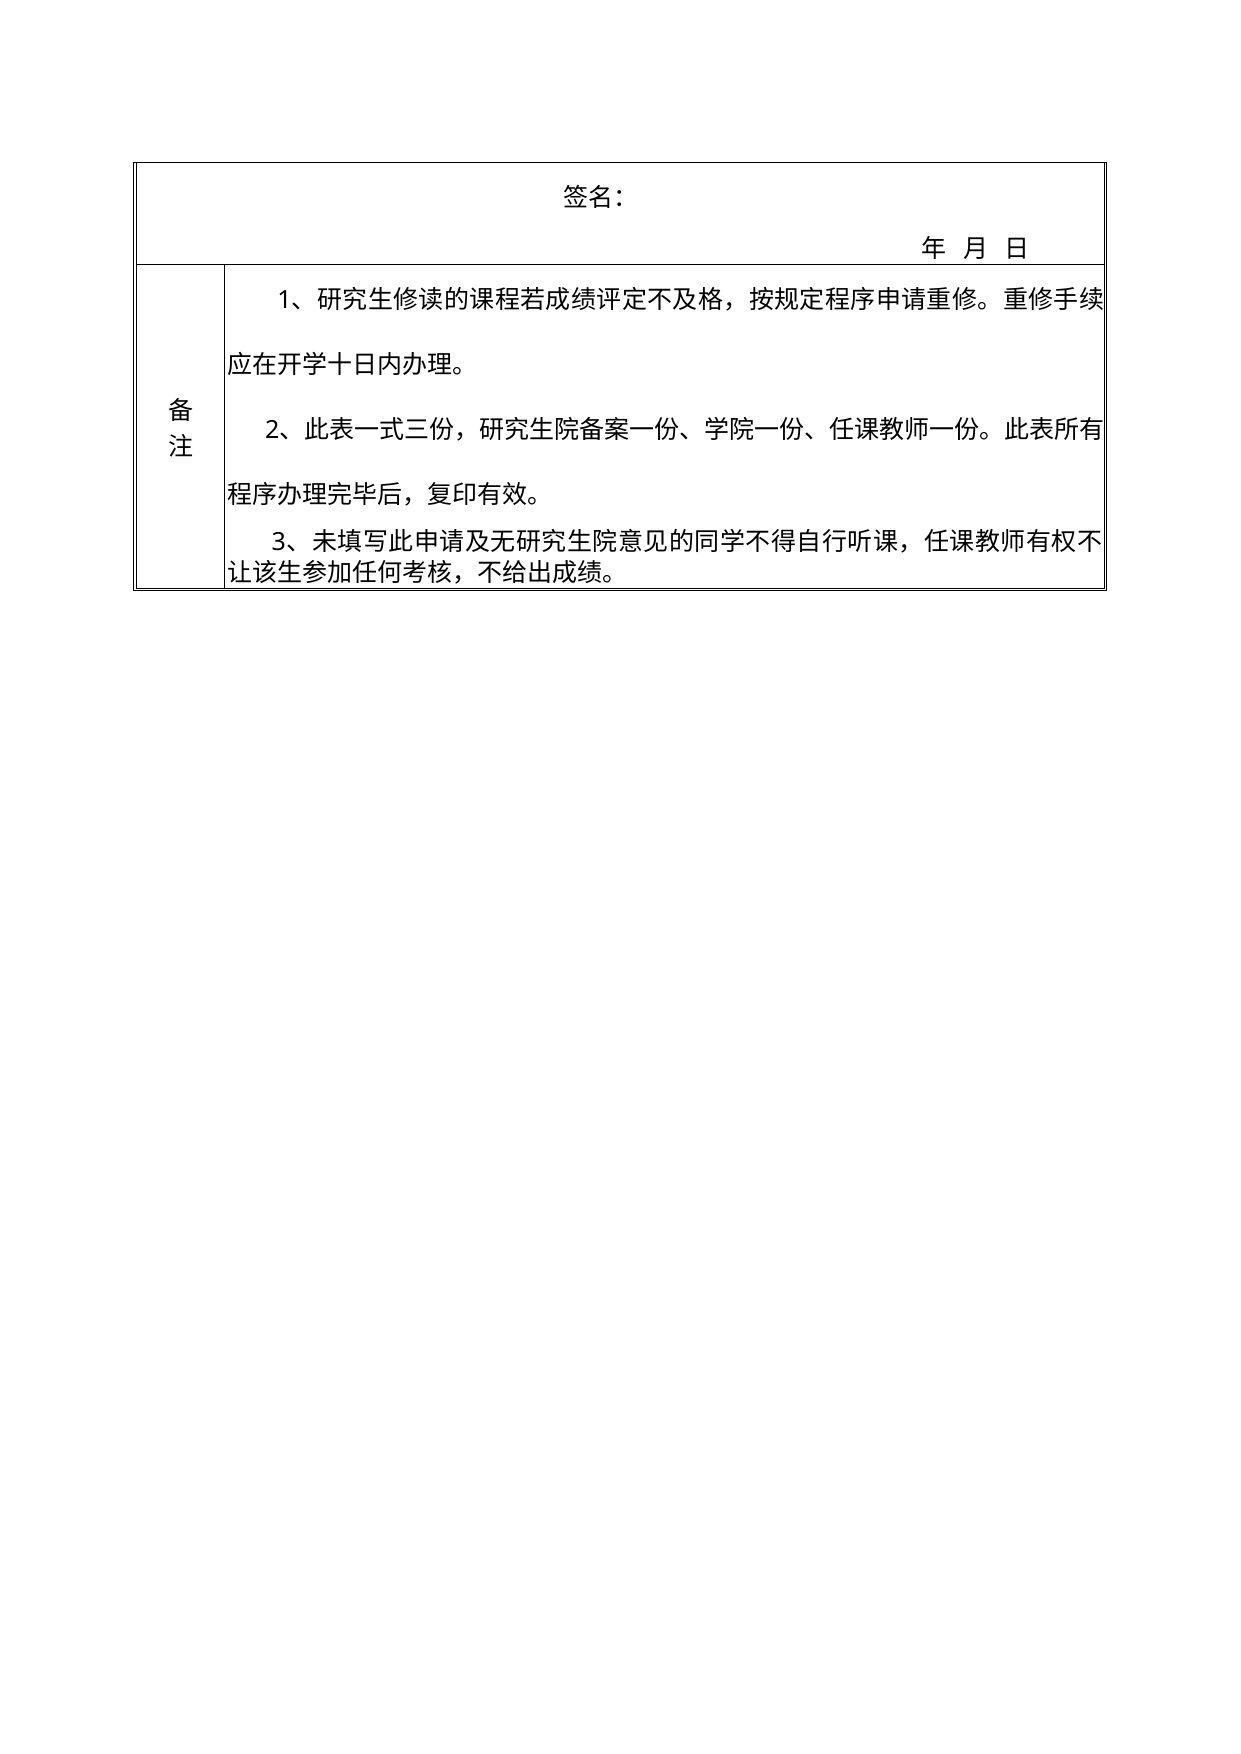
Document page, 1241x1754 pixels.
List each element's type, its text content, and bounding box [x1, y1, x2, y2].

table_cell 备 注 [137, 265, 224, 588]
table_cell 1、研究生修读的课程若成绩评定不及格，按规定程序申请重修。重修手续应在开学十日内办理。 2、此表一式三份，研究生院备案一份、学院一份、任课教师一份。此表所有程序办理完毕后，复印有效。 3、未填写此申请及无研究生院意见的同学不得自行听课，任课教师有权不让该生参加任何考核，不给出成绩。 [225, 265, 1104, 588]
table_cell 研究生院意见： 签名： 年 月 日 [137, 163, 1104, 264]
